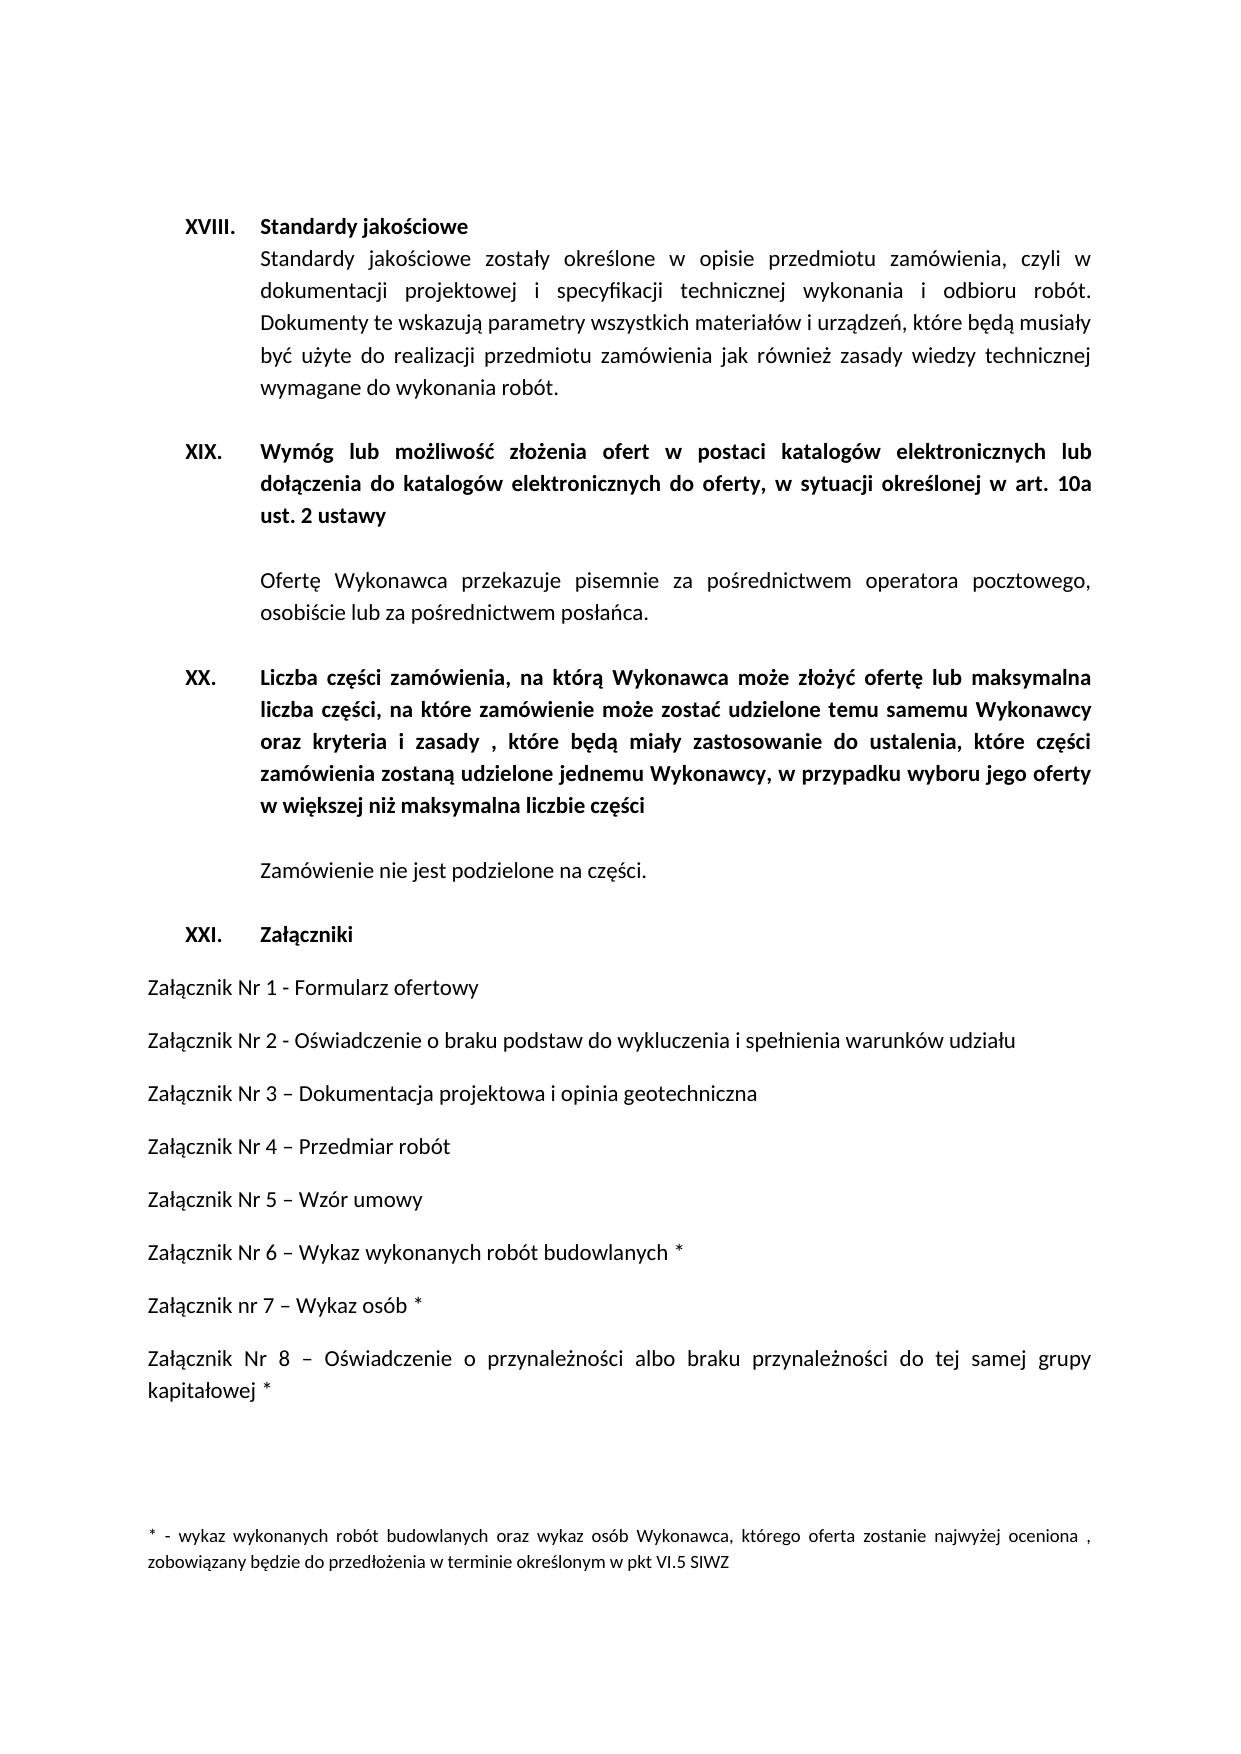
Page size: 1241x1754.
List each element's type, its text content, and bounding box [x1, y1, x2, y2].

list Wymóg lub możliwość złożenia ofert w postaci katalogów elektronicznych lub dołączenia do katalogów elektronicznych do oferty, w sytuacji określonej w art. 10a ust. 2 ustawy [185, 437, 1093, 530]
list Zamówienie nie jest podzielone na części. [260, 856, 1093, 884]
text Załącznik Nr 5 – Wzór umowy [148, 1185, 1093, 1213]
text Załącznik Nr 8 – Oświadczenie o przynależności albo braku przynależności do tej samej grupy kapitałowej * [148, 1344, 1093, 1404]
list Standardy jakościowe [185, 212, 1093, 240]
text Załącznik Nr 3 – Dokumentacja projektowa i opinia geotechniczna [148, 1079, 1093, 1107]
text Załącznik Nr 1 - Formularz ofertowy [148, 973, 1093, 1001]
text Załącznik Nr 6 – Wykaz wykonanych robót budowlanych * [148, 1238, 1093, 1266]
text * - wykaz wykonanych robót budowlanych oraz wykaz osób Wykonawca, którego oferta zostanie najwyżej oceniona , zobowiązany będzie do przedłożenia w terminie określonym w pkt VI.5 SIWZ [148, 1524, 1093, 1573]
list Liczba części zamówienia, na którą Wykonawca może złożyć ofertę lub maksymalna liczba części, na które zamówienie może zostać udzielone temu samemu Wykonawcy oraz kryteria i zasady , które będą miały zastosowanie do ustalenia, które części zamówienia zostaną udzielone jednemu Wykonawcy, w przypadku wyboru jego oferty w większej niż maksymalna liczbie części [185, 663, 1093, 819]
list Załączniki [185, 920, 1093, 948]
list Ofertę Wykonawca przekazuje pisemnie za pośrednictwem operatora pocztowego, osobiście lub za pośrednictwem posłańca. [260, 566, 1093, 626]
text Załącznik Nr 2 - Oświadczenie o braku podstaw do wykluczenia i spełnienia warunków udziału [148, 1026, 1093, 1054]
text Załącznik Nr 4 – Przedmiar robót [148, 1132, 1093, 1160]
list Standardy jakościowe zostały określone w opisie przedmiotu zamówienia, czyli w dokumentacji projektowej i specyfikacji technicznej wykonania i odbioru robót. Dokumenty te wskazują parametry wszystkich materiałów i urządzeń, które będą musiały być użyte do realizacji przedmiotu zamówienia jak również zasady wiedzy technicznej wymagane do wykonania robót. [260, 244, 1093, 401]
text Załącznik nr 7 – Wykaz osób * [148, 1291, 1093, 1319]
